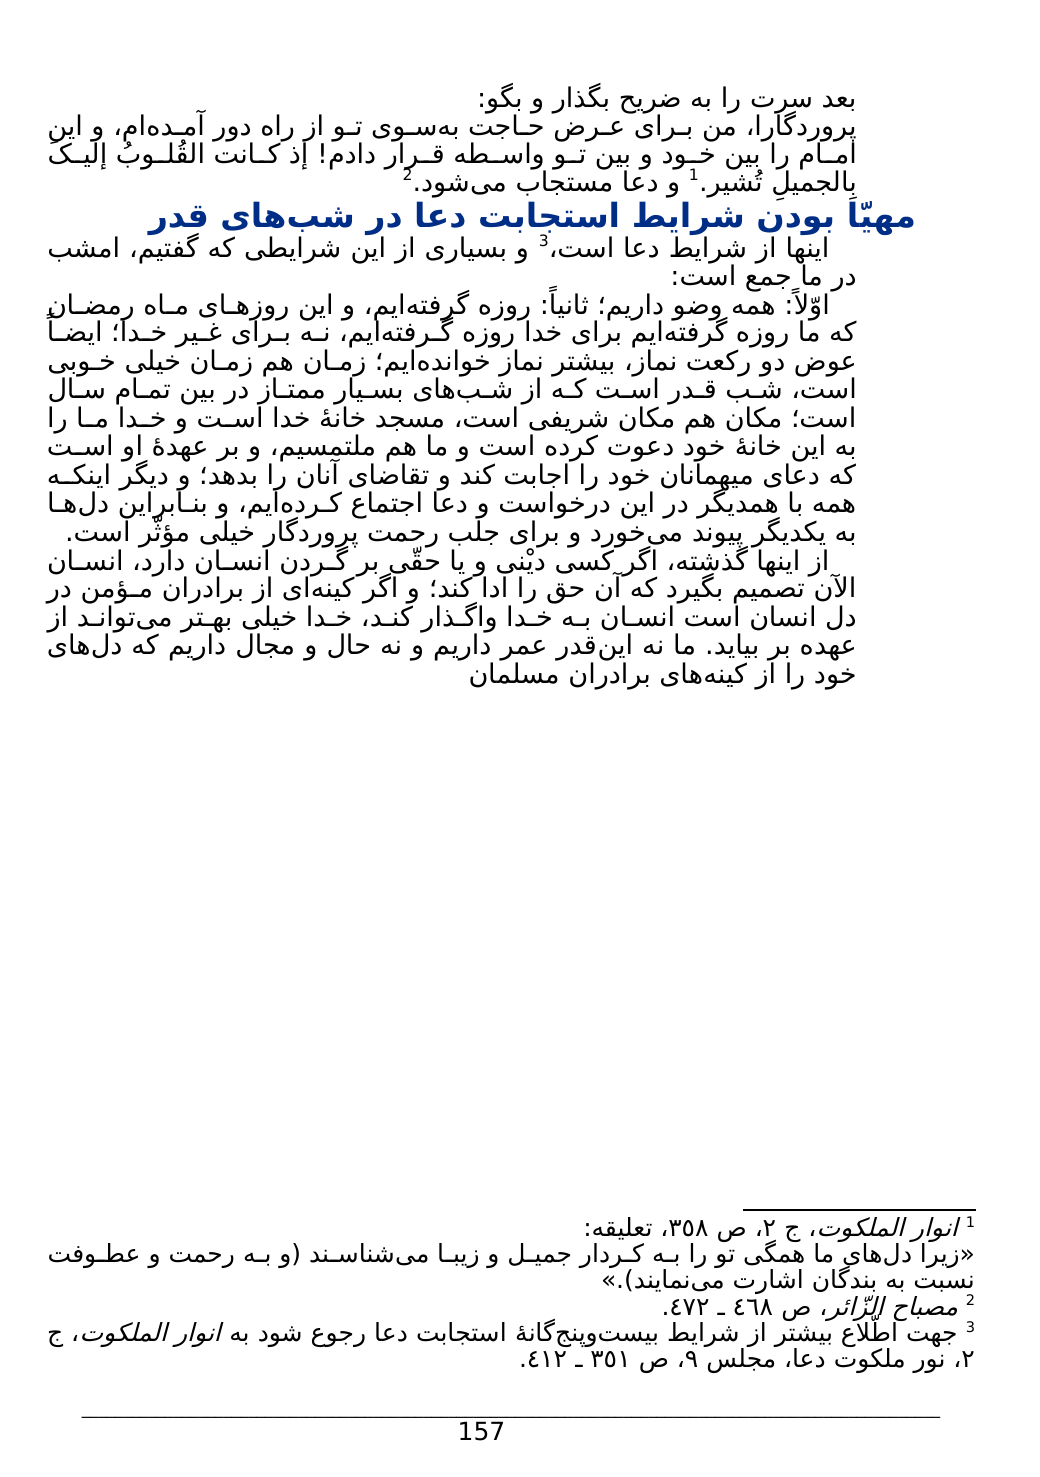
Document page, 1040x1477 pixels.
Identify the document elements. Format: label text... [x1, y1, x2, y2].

subtitle مهیّا بودن شرایط استجابت دعا در شب‌های قدر [106, 198, 916, 235]
text اینها از شرایط دعا است، و بسیاری از این شرایطی که گفتیم، امشب در ما جمع است: [47, 235, 857, 292]
text بعد سرت را به ضریح بگذار و بگو: [47, 84, 857, 113]
text پروردگارا، من برای عرض حاجت به‌سوی تو از راه دور آمده‌ام، و این امام را بین خود و بین تو واسطه قرار دادم! إذ کانت القُلوبُ إلیکَ بِالجمیلِ تُشیر. و دعا مستجاب می‌شود. [47, 113, 857, 198]
text اوّلاً: همه وضو داریم؛ ثانیاً: روزه گرفته‌ایم، و این روزهای ماه رمضان که ما روزه گرفته‌ایم برای خدا روزه گرفته‌ایم، نه برای غیر خدا؛ ایضاً عوض دو رکعت نماز، بیشتر نماز خوانده‌ایم؛ زمان هم زمان خیلی خوبی است، شب قدر است که از شب‌های بسیار ممتاز در بین تمام سال است؛ مکان هم مکان شریفی است، مسجد خانۀ خدا است و خدا ما را به این خانۀ خود دعوت کرده است و ما هم ملتمسیم، و بر عهدۀ او است که دعای میهمانان خود را اجابت کند و تقاضای آنان را بدهد؛ و دیگر اینکه همه با همدیگر در این درخواست و دعا اجتماع کرده‌ایم، و بنابراین دل‌ها به یکدیگر پیوند می‌خورد و برای جلب رحمت پروردگار خیلی مؤثّر است. [47, 292, 857, 547]
text از اینها گذشته، اگر کسی دیْنی و یا حقّی بر گردن انسان دارد، انسان الآن تصمیم بگیرد که آن حق را ادا کند؛ و اگر کینه‌ای از برادران مؤمن در دل انسان است انسان به خدا واگذار کند، خدا خیلی بهتر می‌تواند از عهده بر بیاید. ما نه این‌قدر عمر داریم و نه حال و مجال داریم که دل‌های خود را از کینه‌های برادران مسلمان [47, 547, 857, 689]
